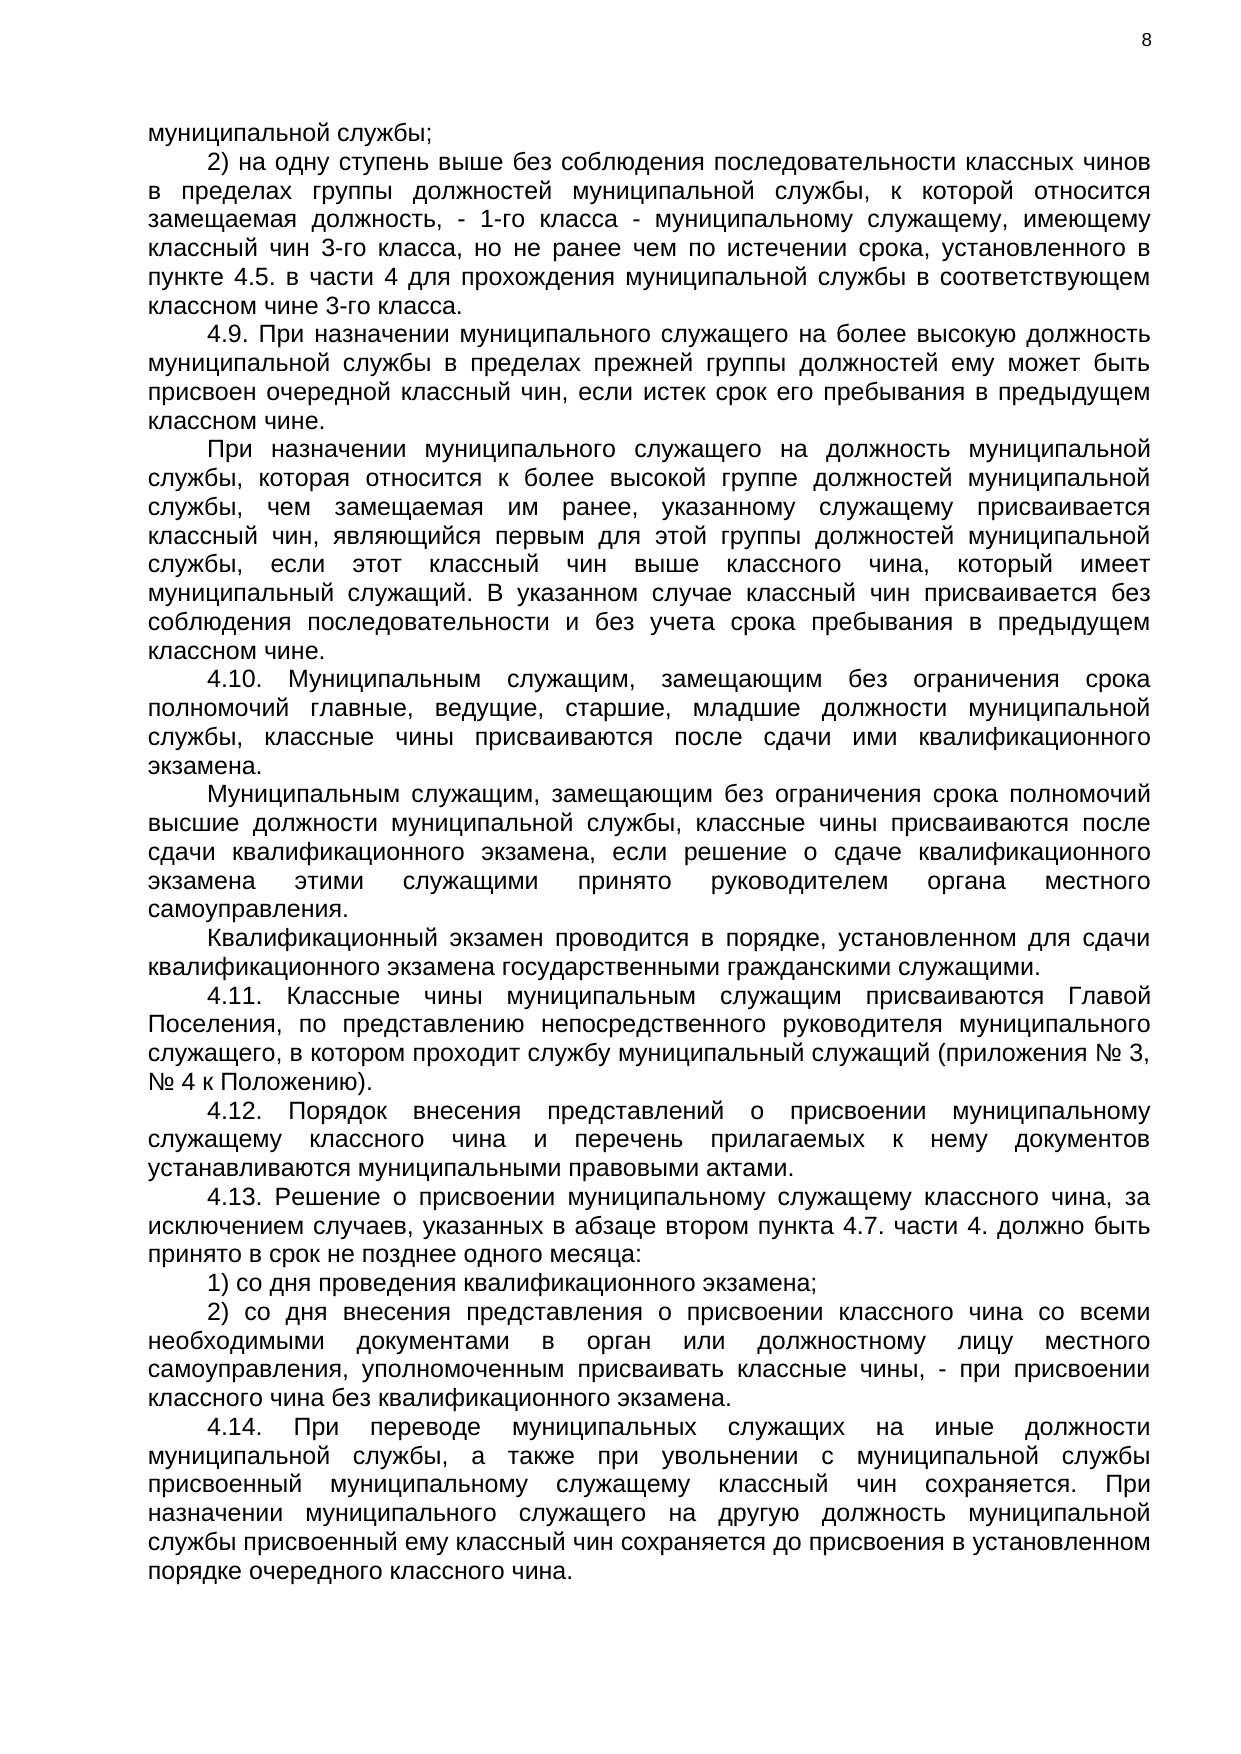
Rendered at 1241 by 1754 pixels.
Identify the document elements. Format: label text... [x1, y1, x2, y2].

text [148, 118, 1152, 147]
text 2) на одну ступень выше без соблюдения последовательности классных чинов в пределах группы должностей муниципальной службы, к которой относится замещаемая должность, - 1-го класса - муниципальному служащему, имеющему классный чин 3-го класса, но не ранее чем по истечении срока, установленного в пункте 4.5. в части 4 для прохождения муниципальной службы в соответствующем классном чине 3-го класса. [148, 147, 1152, 319]
text 4.10. Муниципальным служащим, замещающим без ограничения срока полномочий главные, ведущие, старшие, младшие должности муниципальной службы, классные чины присваиваются после сдачи ими квалификационного экзамена. [148, 664, 1152, 779]
text 4.14. При переводе муниципальных служащих на иные должности муниципальной службы, а также при увольнении с муниципальной службы присвоенный муниципальному служащему классный чин сохраняется. При назначении муниципального служащего на другую должность муниципальной службы присвоенный ему классный чин сохраняется до присвоения в установленном порядке очередного классного чина. [148, 1412, 1152, 1584]
text При назначении муниципального служащего на должность муниципальной службы, которая относится к более высокой группе должностей муниципальной службы, чем замещаемая им ранее, указанному служащему присваивается классный чин, являющийся первым для этой группы должностей муниципальной службы, если этот классный чин выше классного чина, который имеет муниципальный служащий. В указанном случае классный чин присваивается без соблюдения последовательности и без учета срока пребывания в предыдущем классном чине. [148, 434, 1152, 664]
text 4.12. Порядок внесения представлений о присвоении муниципальному служащему классного чина и перечень прилагаемых к нему документов устанавливаются муниципальными правовыми актами. [148, 1096, 1152, 1182]
text 1) со дня проведения квалификационного экзамена; [148, 1268, 1152, 1297]
text 2) со дня внесения представления о присвоении классного чина со всеми необходимыми документами в орган или должностному лицу местного самоуправления, уполномоченным присваивать классные чины, - при присвоении классного чина без квалификационного экзамена. [148, 1297, 1152, 1412]
text 4.11. Классные чины муниципальным служащим присваиваются Главой Поселения, по представлению непосредственного руководителя муниципального служащего, в котором проходит службу муниципальный служащий (приложения № 3, № 4 к Положению). [148, 981, 1152, 1096]
text Квалификационный экзамен проводится в порядке, установленном для сдачи квалификационного экзамена государственными гражданскими служащими. [148, 923, 1152, 981]
text 4.9. При назначении муниципального служащего на более высокую должность муниципальной службы в пределах прежней группы должностей ему может быть присвоен очередной классный чин, если истек срок его пребывания в предыдущем классном чине. [148, 319, 1152, 434]
text 4.13. Решение о присвоении муниципальному служащему классного чина, за исключением случаев, указанных в абзаце втором пункта 4.7. части 4. должно быть принято в срок не позднее одного месяца: [148, 1182, 1152, 1268]
text Муниципальным служащим, замещающим без ограничения срока полномочий высшие должности муниципальной службы, классные чины присваиваются после сдачи квалификационного экзамена, если решение о сдаче квалификационного экзамена этими служащими принято руководителем органа местного самоуправления. [148, 779, 1152, 923]
